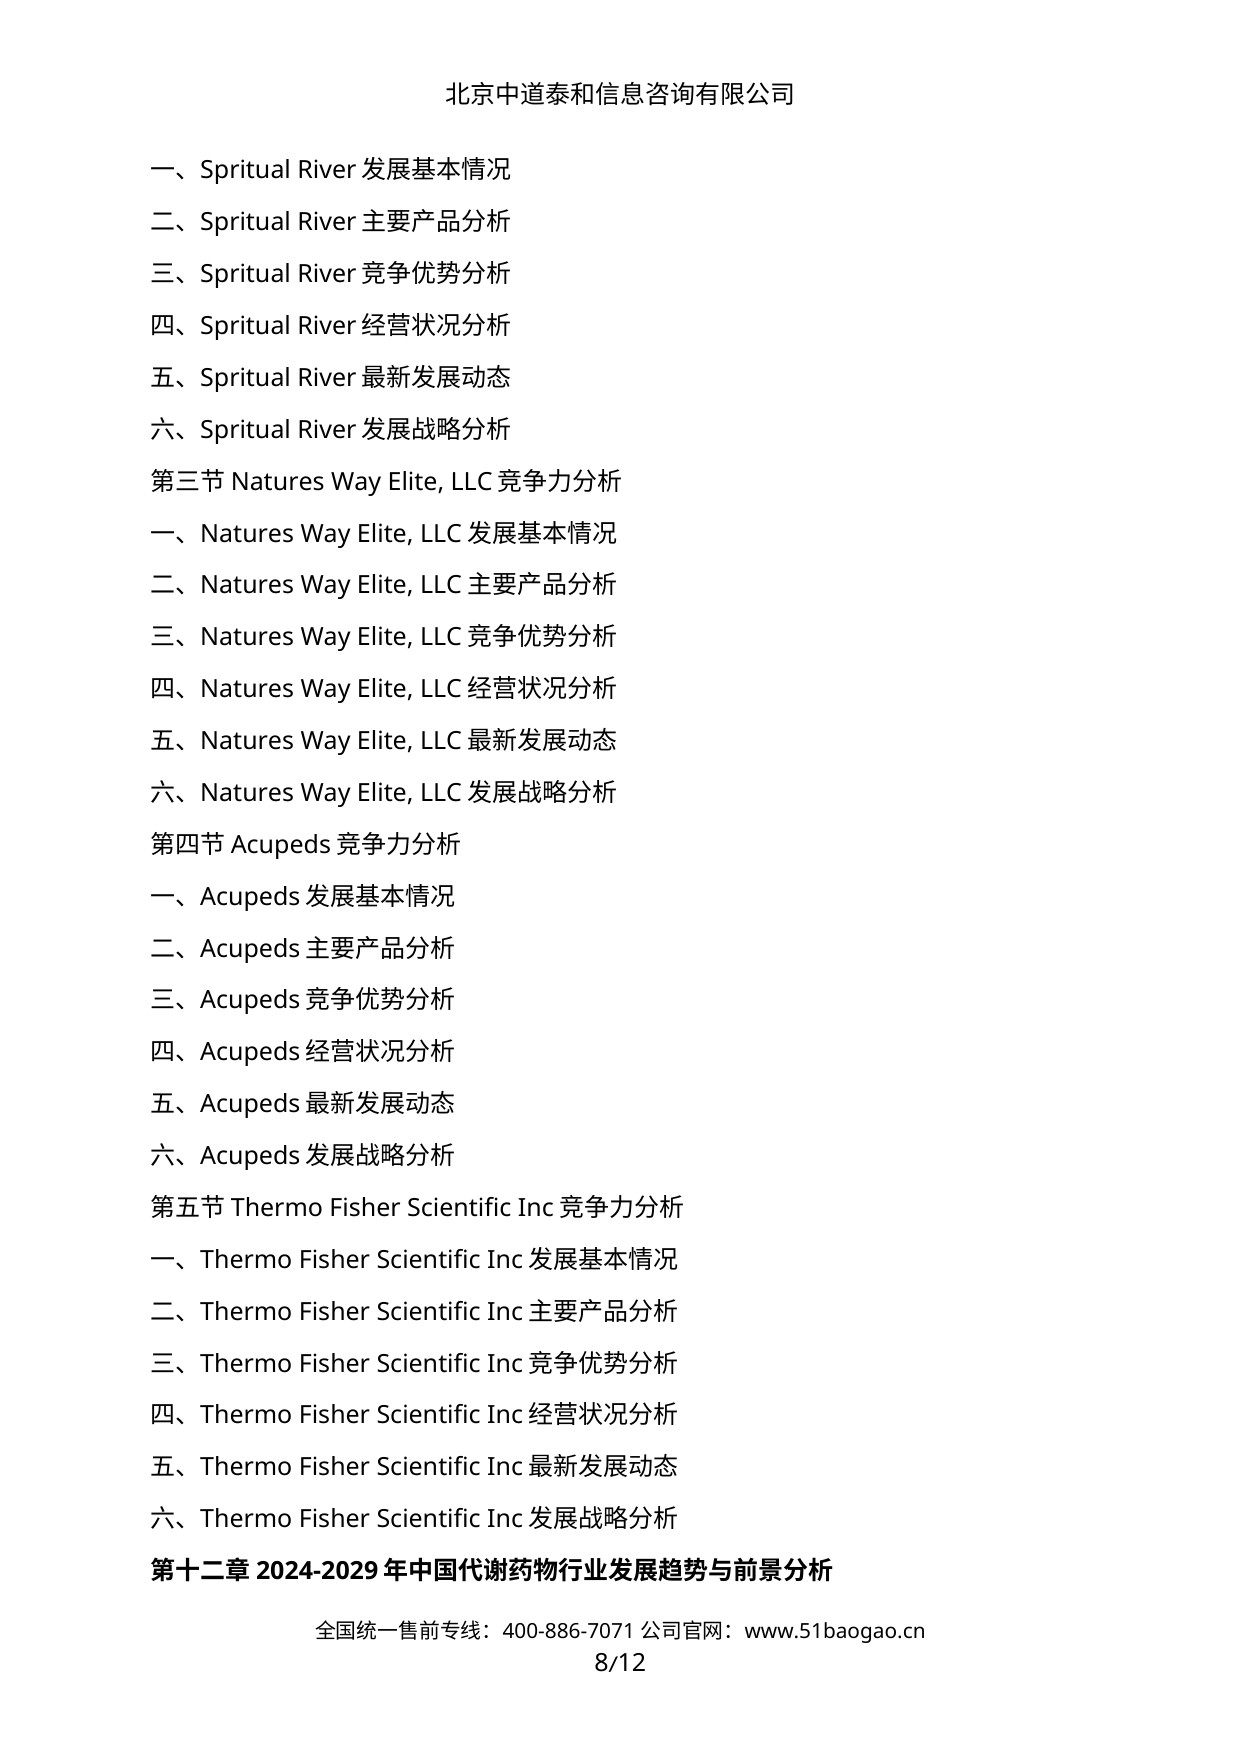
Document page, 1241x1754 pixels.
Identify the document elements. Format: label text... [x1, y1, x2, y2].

text 二、Thermo Fisher Scientific Inc主要产品分析 [150, 1291, 1090, 1327]
text 三、Natures Way Elite, LLC竞争优势分析 [150, 617, 1090, 653]
text 五、Acupeds最新发展动态 [150, 1084, 1090, 1120]
text 二、Spritual River主要产品分析 [150, 202, 1090, 238]
text 三、Spritual River竞争优势分析 [150, 254, 1090, 290]
text 第四节 Acupeds竞争力分析 [150, 824, 1090, 861]
text 六、Acupeds发展战略分析 [150, 1136, 1090, 1172]
text 四、Spritual River经营状况分析 [150, 306, 1090, 342]
text 一、Acupeds发展基本情况 [150, 876, 1090, 912]
text 第十二章 2024-2029年中国代谢药物行业发展趋势与前景分析 [150, 1551, 1090, 1587]
text 四、Thermo Fisher Scientific Inc经营状况分析 [150, 1395, 1090, 1431]
text 三、Acupeds竞争优势分析 [150, 980, 1090, 1016]
text 六、Spritual River发展战略分析 [150, 409, 1090, 446]
text 第五节 Thermo Fisher Scientific Inc竞争力分析 [150, 1187, 1090, 1224]
text 六、Thermo Fisher Scientific Inc发展战略分析 [150, 1499, 1090, 1535]
text 三、Thermo Fisher Scientific Inc竞争优势分析 [150, 1343, 1090, 1379]
text 第三节 Natures Way Elite, LLC竞争力分析 [150, 461, 1090, 497]
text 一、Natures Way Elite, LLC发展基本情况 [150, 513, 1090, 549]
text 二、Natures Way Elite, LLC主要产品分析 [150, 565, 1090, 601]
text 二、Acupeds主要产品分析 [150, 928, 1090, 964]
text 六、Natures Way Elite, LLC发展战略分析 [150, 772, 1090, 809]
text 四、Acupeds经营状况分析 [150, 1032, 1090, 1068]
text 五、Thermo Fisher Scientific Inc最新发展动态 [150, 1447, 1090, 1483]
text 四、Natures Way Elite, LLC经营状况分析 [150, 669, 1090, 705]
text 五、Spritual River最新发展动态 [150, 357, 1090, 394]
text 五、Natures Way Elite, LLC最新发展动态 [150, 721, 1090, 757]
text 一、Thermo Fisher Scientific Inc发展基本情况 [150, 1239, 1090, 1276]
text 一、Spritual River发展基本情况 [150, 150, 1090, 186]
